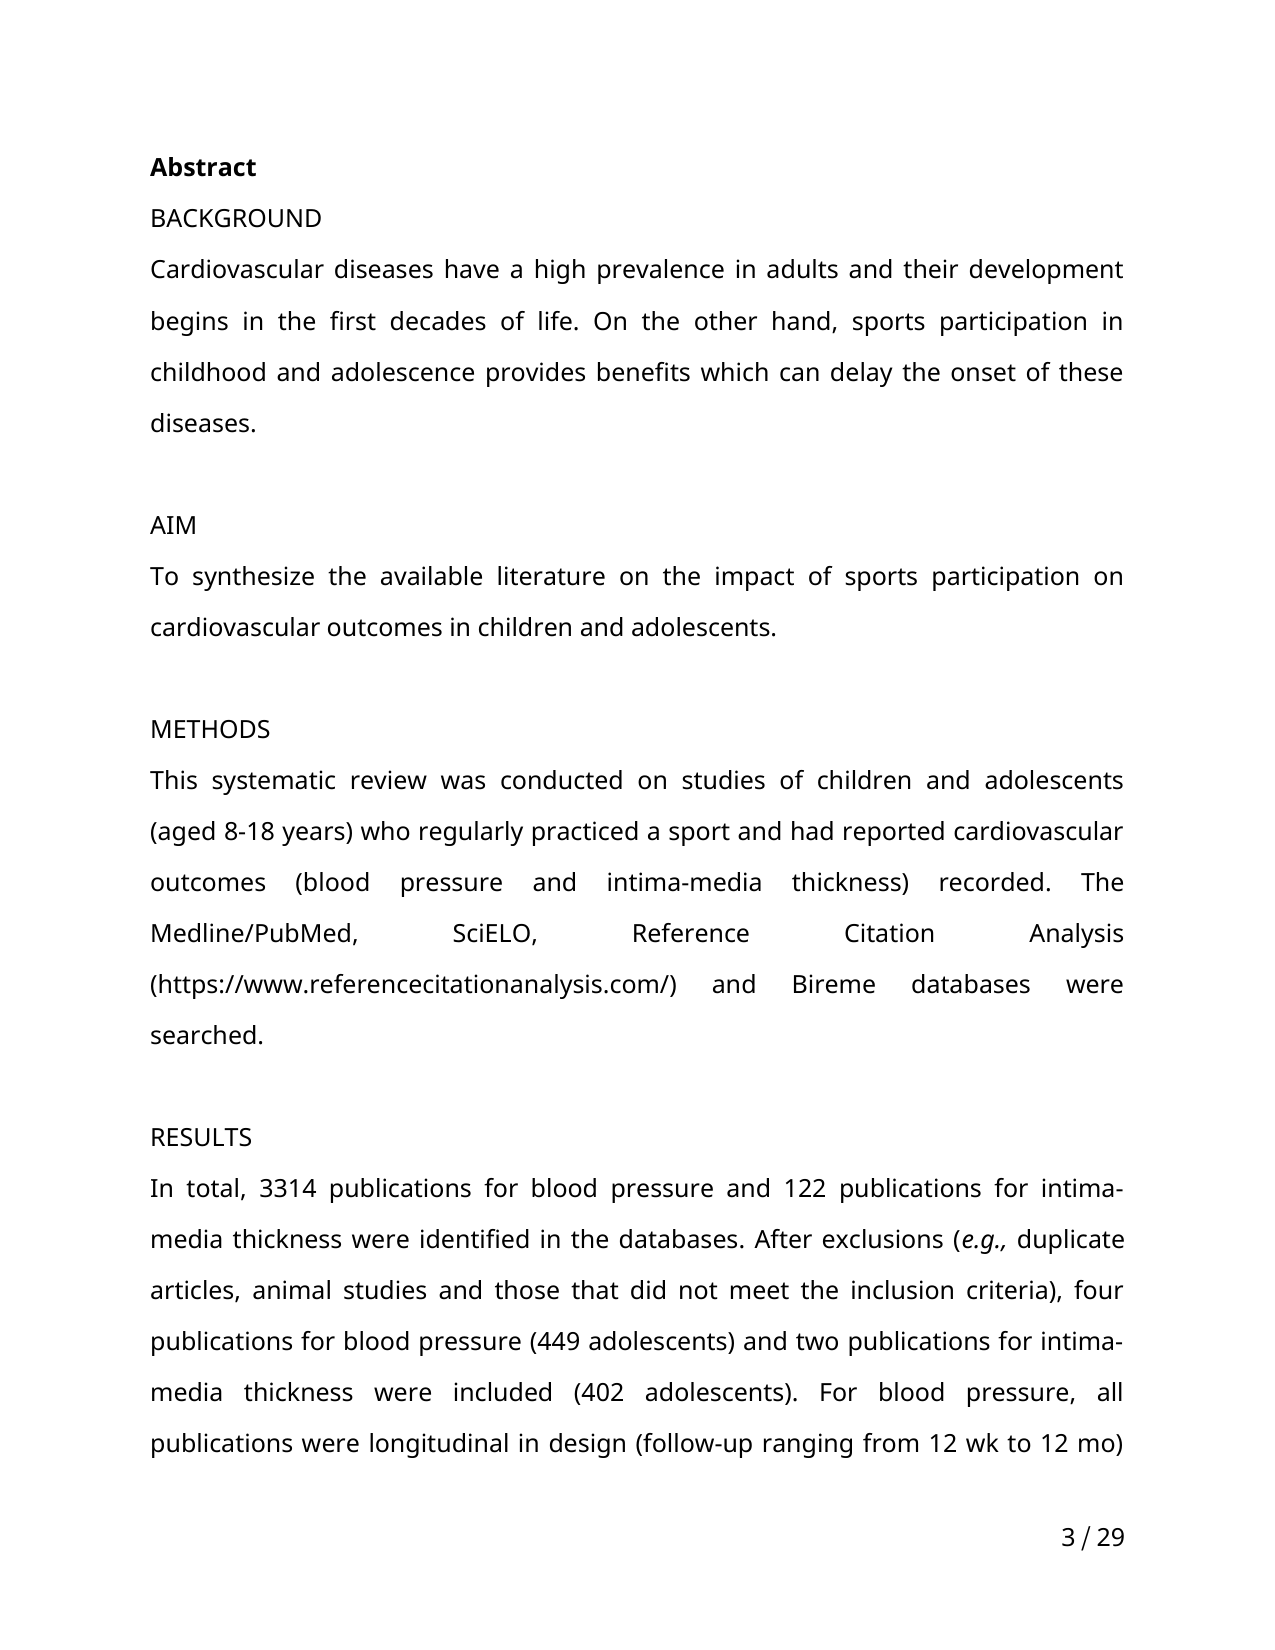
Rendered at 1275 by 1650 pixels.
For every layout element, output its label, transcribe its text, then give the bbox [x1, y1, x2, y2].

text BACKGROUND [150, 201, 1125, 235]
text Cardiovascular diseases have a high prevalence in adults and their development begins in the first decades of life. On the other hand, sports participation in childhood and adolescence provides benefits which can delay the onset of these diseases. [150, 252, 1125, 439]
text This systematic review was conducted on studies of children and adolescents (aged 8-18 years) who regularly practiced a sport and had reported cardiovascular outcomes (blood pressure and intima-media thickness) recorded. The Medline/PubMed, SciELO, Reference Citation Analysis (https://www.referencecitationanalysis.com/) and Bireme databases were searched. [150, 762, 1125, 1052]
text RESULTS [150, 1120, 1125, 1154]
text METHODS [150, 711, 1125, 746]
text AIM [150, 507, 1125, 541]
text Abstract [150, 150, 1125, 184]
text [150, 1171, 1125, 1460]
text To synthesize the available literature on the impact of sports participation on cardiovascular outcomes in children and adolescents. [150, 558, 1125, 643]
